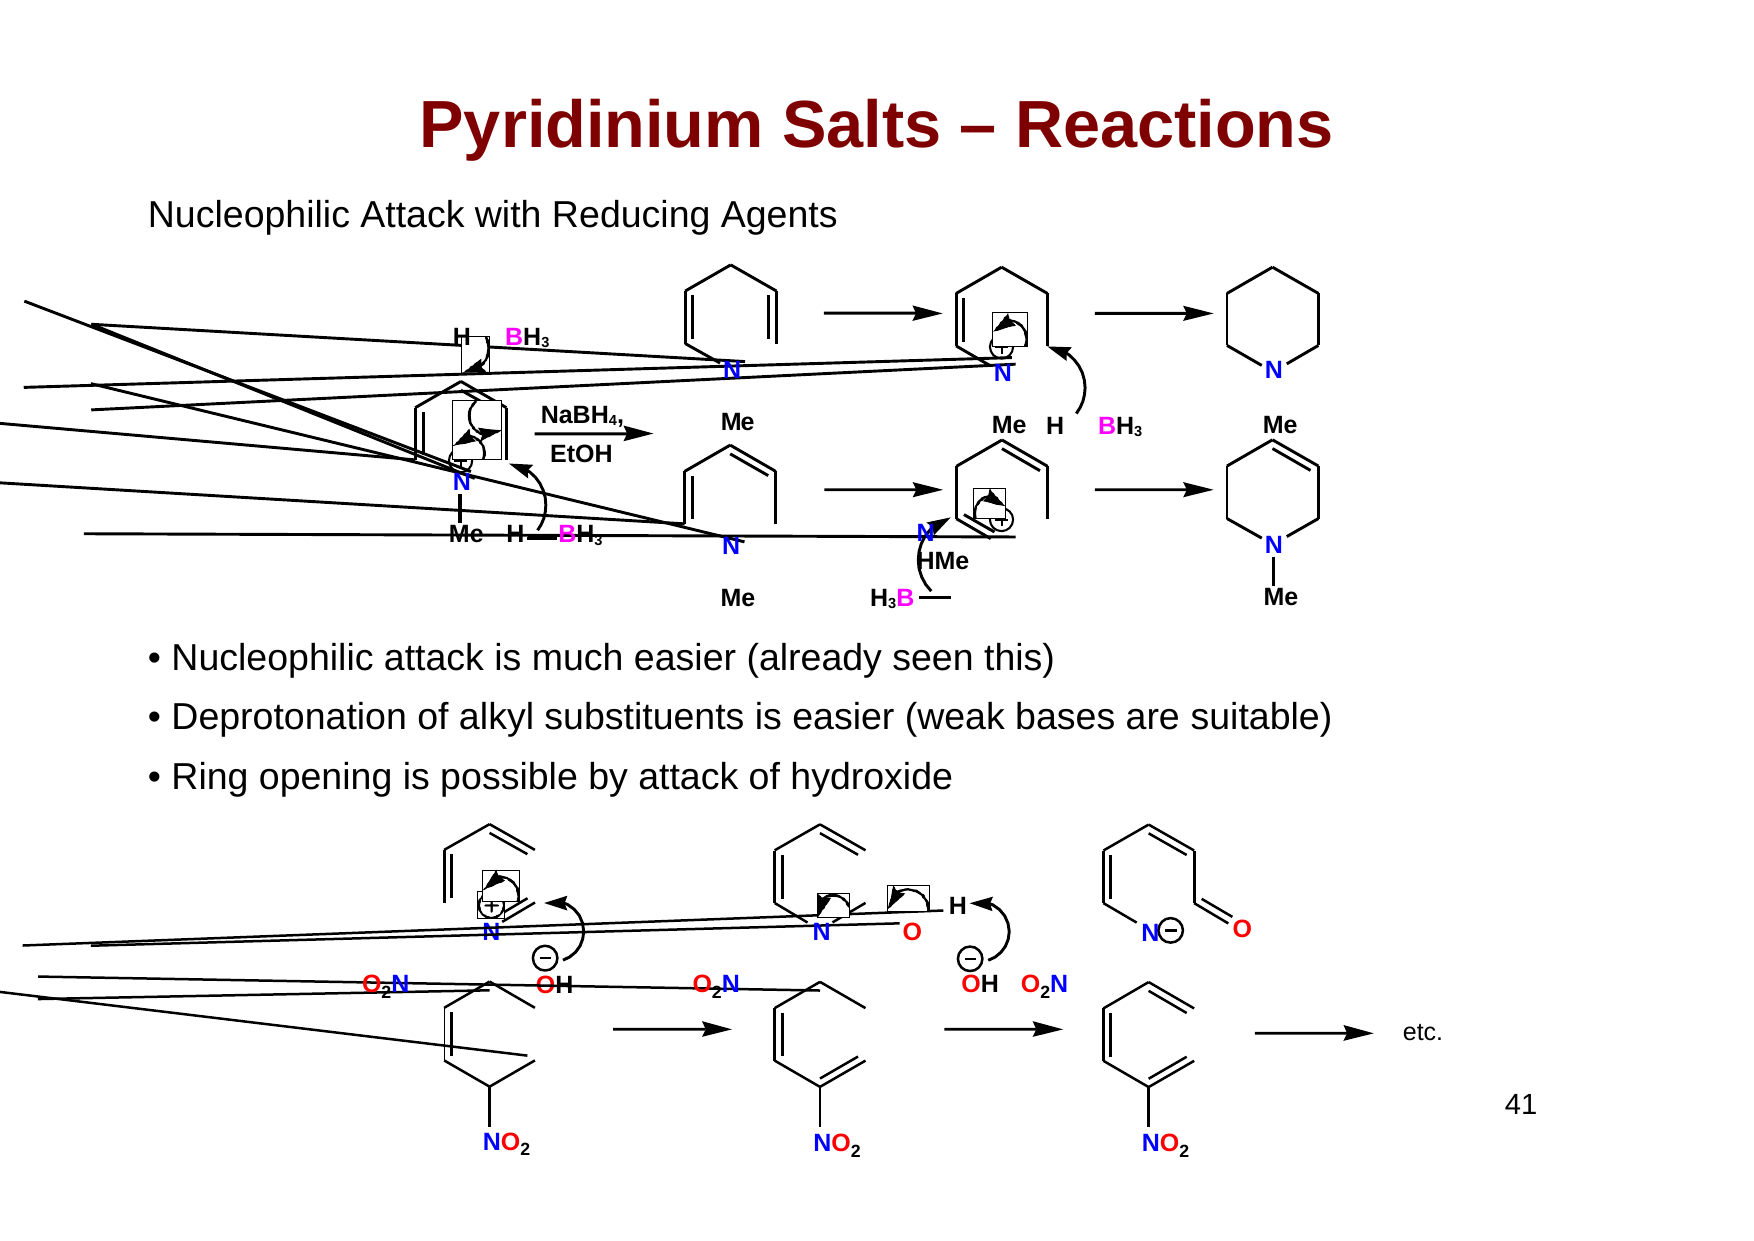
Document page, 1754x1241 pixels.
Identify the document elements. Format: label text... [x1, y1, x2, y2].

text OH O2N [744, 969, 1068, 1002]
text N [916, 355, 1631, 383]
text NO2 [534, 1128, 860, 1161]
text O2N [458, 969, 739, 1002]
picture [888, 886, 929, 911]
subtitle Pyridinium Salts – Reactions [180, 85, 1574, 162]
picture [462, 351, 489, 372]
picture [483, 871, 519, 901]
picture [974, 489, 1005, 518]
text NaBH4, Me EtOH [541, 400, 756, 468]
picture [478, 892, 504, 918]
text Me H BH3 [449, 519, 604, 548]
picture [993, 313, 1027, 346]
text N N [722, 529, 1631, 559]
list Deprotonation of alkyl substituents is easier (weak bases are suitable) [148, 694, 1631, 737]
text Me H BH3 Me [992, 410, 1631, 440]
text Nucleophilic Attack with Reducing Agents [148, 192, 1631, 235]
picture [453, 401, 501, 459]
text N [723, 355, 756, 384]
picture [818, 894, 849, 917]
text N O [812, 917, 1068, 946]
text H BH3 [453, 324, 756, 351]
list Ring opening is possible by attack of hydroxide [148, 754, 1631, 797]
text N [453, 468, 604, 496]
list Nucleophilic attack is much easier (already seen this) [148, 635, 1631, 678]
text O2N [127, 969, 409, 1002]
text etc. [1400, 1017, 1445, 1046]
text NO2 [1139, 1128, 1191, 1161]
text Me H3B Me [720, 582, 1631, 612]
text 41 [864, 1087, 1537, 1121]
text O [1232, 914, 1631, 943]
text NO2 [127, 1126, 530, 1159]
